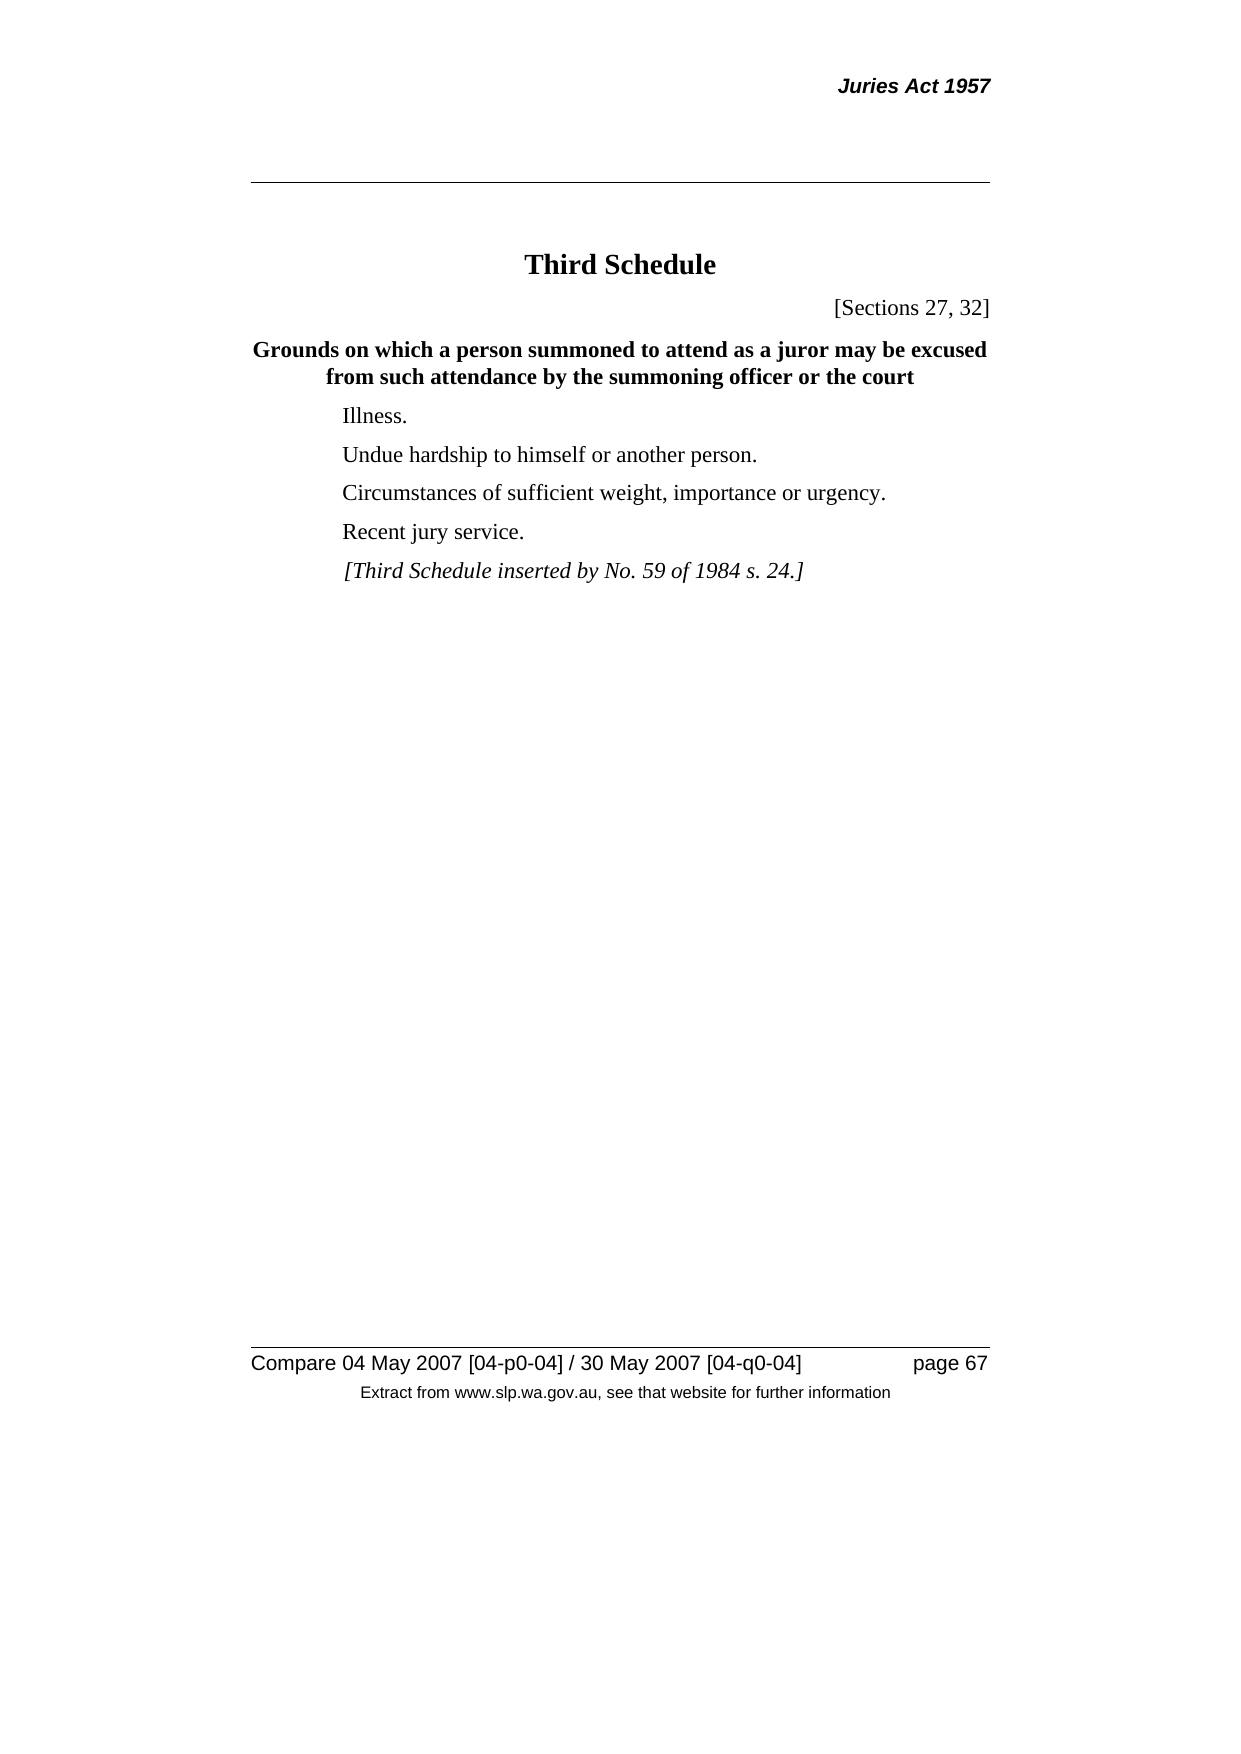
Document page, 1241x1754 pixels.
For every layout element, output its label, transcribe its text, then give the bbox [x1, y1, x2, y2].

text Undue hardship to himself or another person. [251, 441, 990, 467]
text [Third Schedule inserted by No. 59 of 1984 s. 24.] [251, 557, 990, 583]
subtitle Grounds on which a person summoned to attend as a juror may be excused from such attendance by the summoning officer or the court [251, 337, 990, 389]
text Recent jury service. [251, 518, 990, 545]
text Circumstances of sufficient weight, importance or urgency. [251, 479, 990, 506]
text Illness. [251, 402, 990, 428]
text [Sections 27, 32] [251, 293, 990, 320]
subtitle Third Schedule [251, 247, 990, 281]
